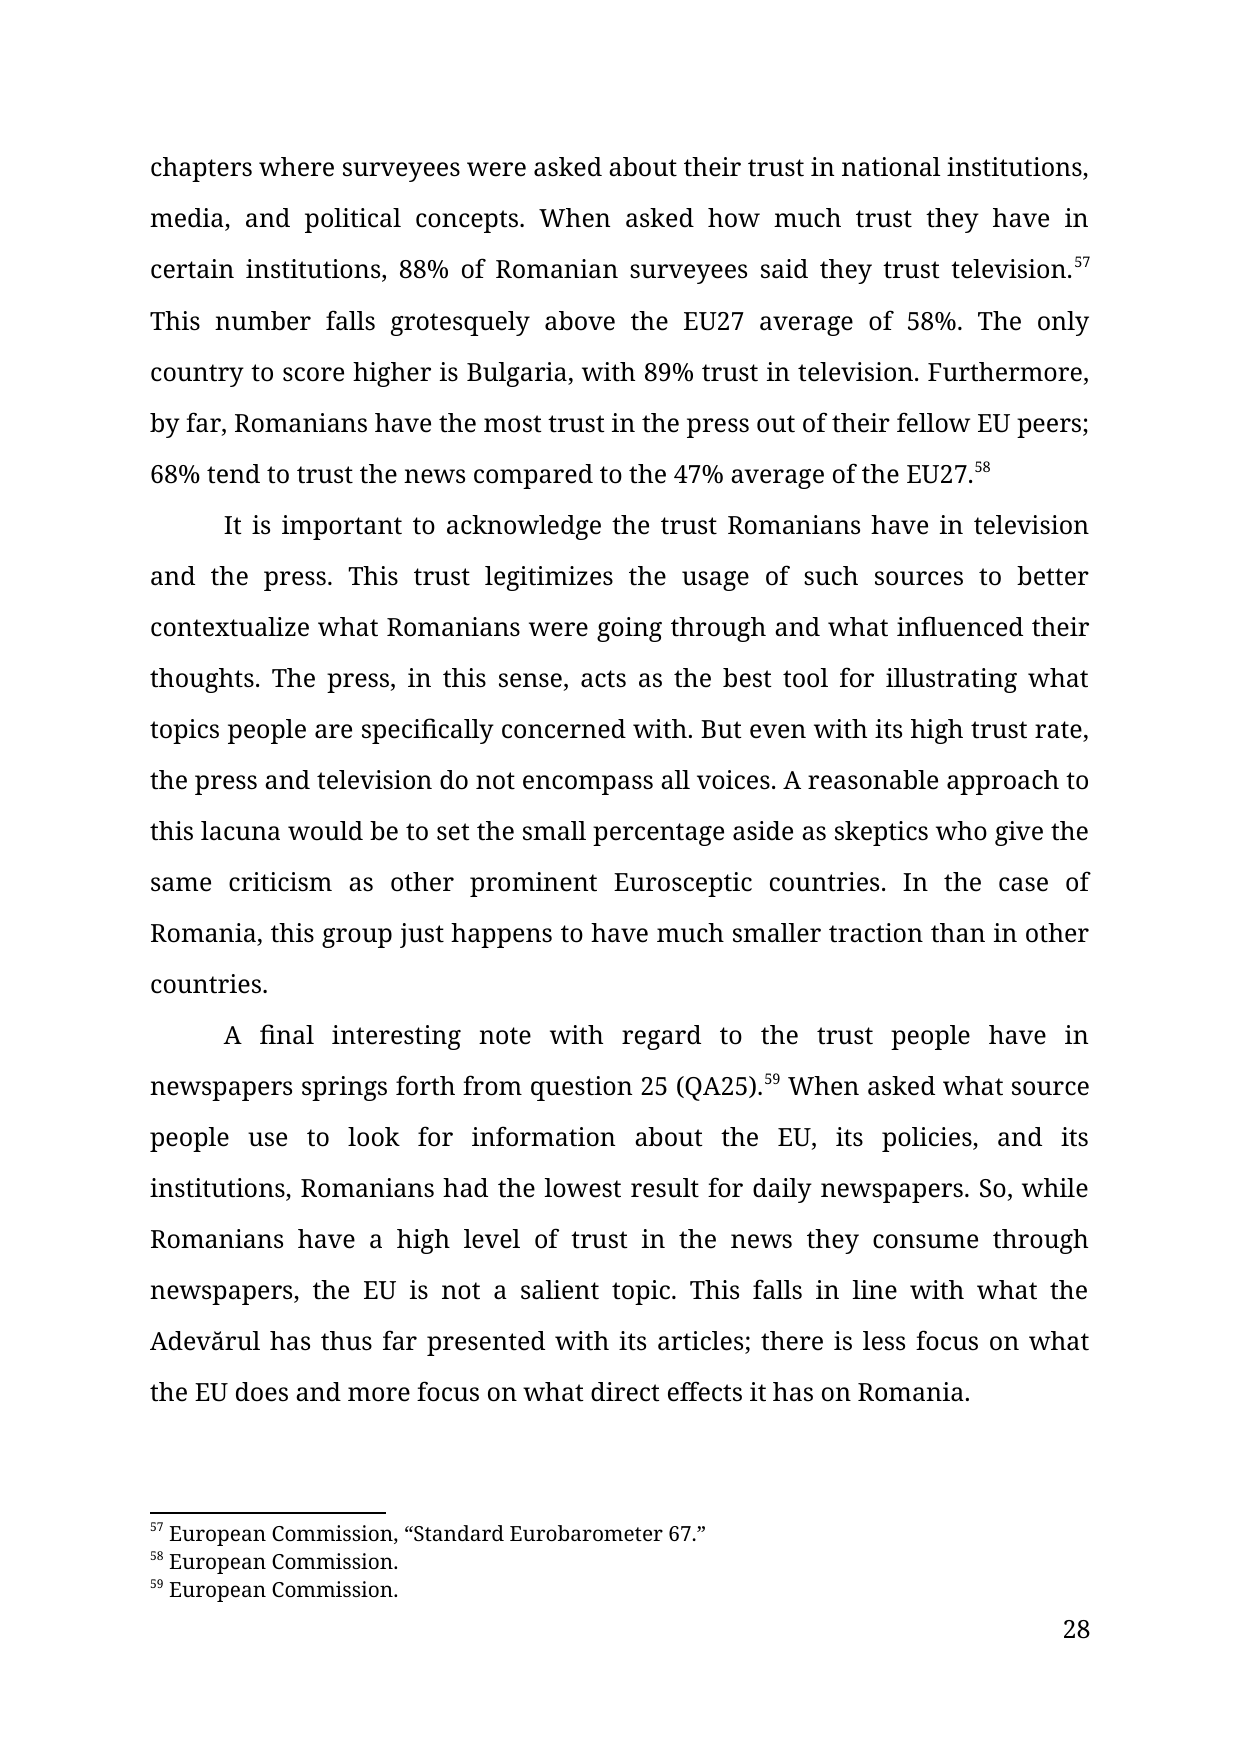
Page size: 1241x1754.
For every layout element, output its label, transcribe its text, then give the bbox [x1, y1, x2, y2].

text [150, 150, 1090, 490]
text It is important to acknowledge the trust Romanians have in television and the press. This trust legitimizes the usage of such sources to better contextualize what Romanians were going through and what influenced their thoughts. The press, in this sense, acts as the best tool for illustrating what topics people are specifically concerned with. But even with its high trust rate, the press and television do not encompass all voices. A reasonable approach to this lacuna would be to set the small percentage aside as skeptics who give the same criticism as other prominent Eurosceptic countries. In the case of Romania, this group just happens to have much smaller traction than in other countries. [150, 507, 1090, 1001]
text A final interesting note with regard to the trust people have in newspapers springs forth from question 25 (QA25). When asked what source people use to look for information about the EU, its policies, and its institutions, Romanians had the lowest result for daily newspapers. So, while Romanians have a high level of trust in the news they consume through newspapers, the EU is not a salient topic. This falls in line with what the Adevărul has thus far presented with its articles; there is less focus on what the EU does and more focus on what direct effects it has on Romania. [150, 1018, 1090, 1409]
